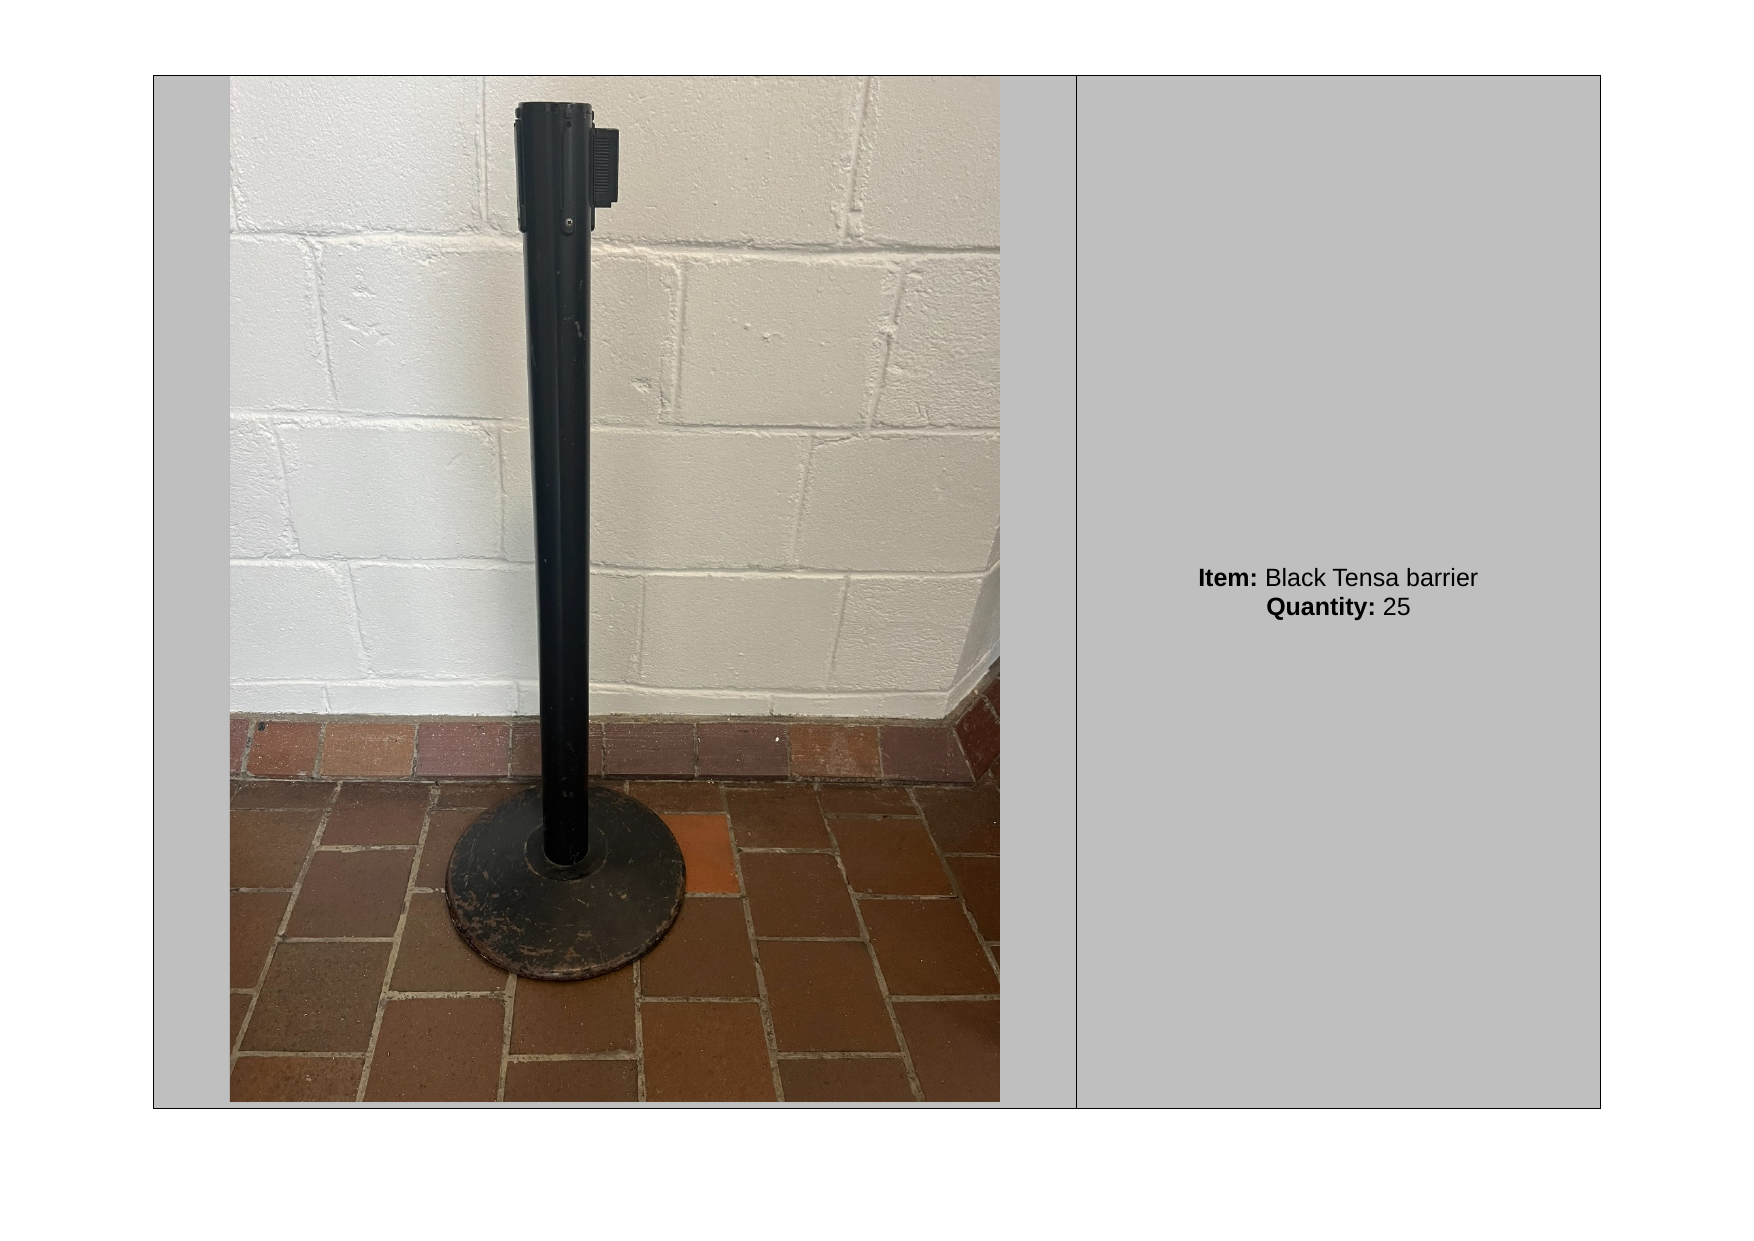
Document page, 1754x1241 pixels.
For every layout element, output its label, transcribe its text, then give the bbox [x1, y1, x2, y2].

picture [229, 76, 1000, 1102]
table_cell [154, 76, 1076, 1108]
table_cell Item: Black Tensa barrier Quantity: 25 [1077, 76, 1600, 1108]
